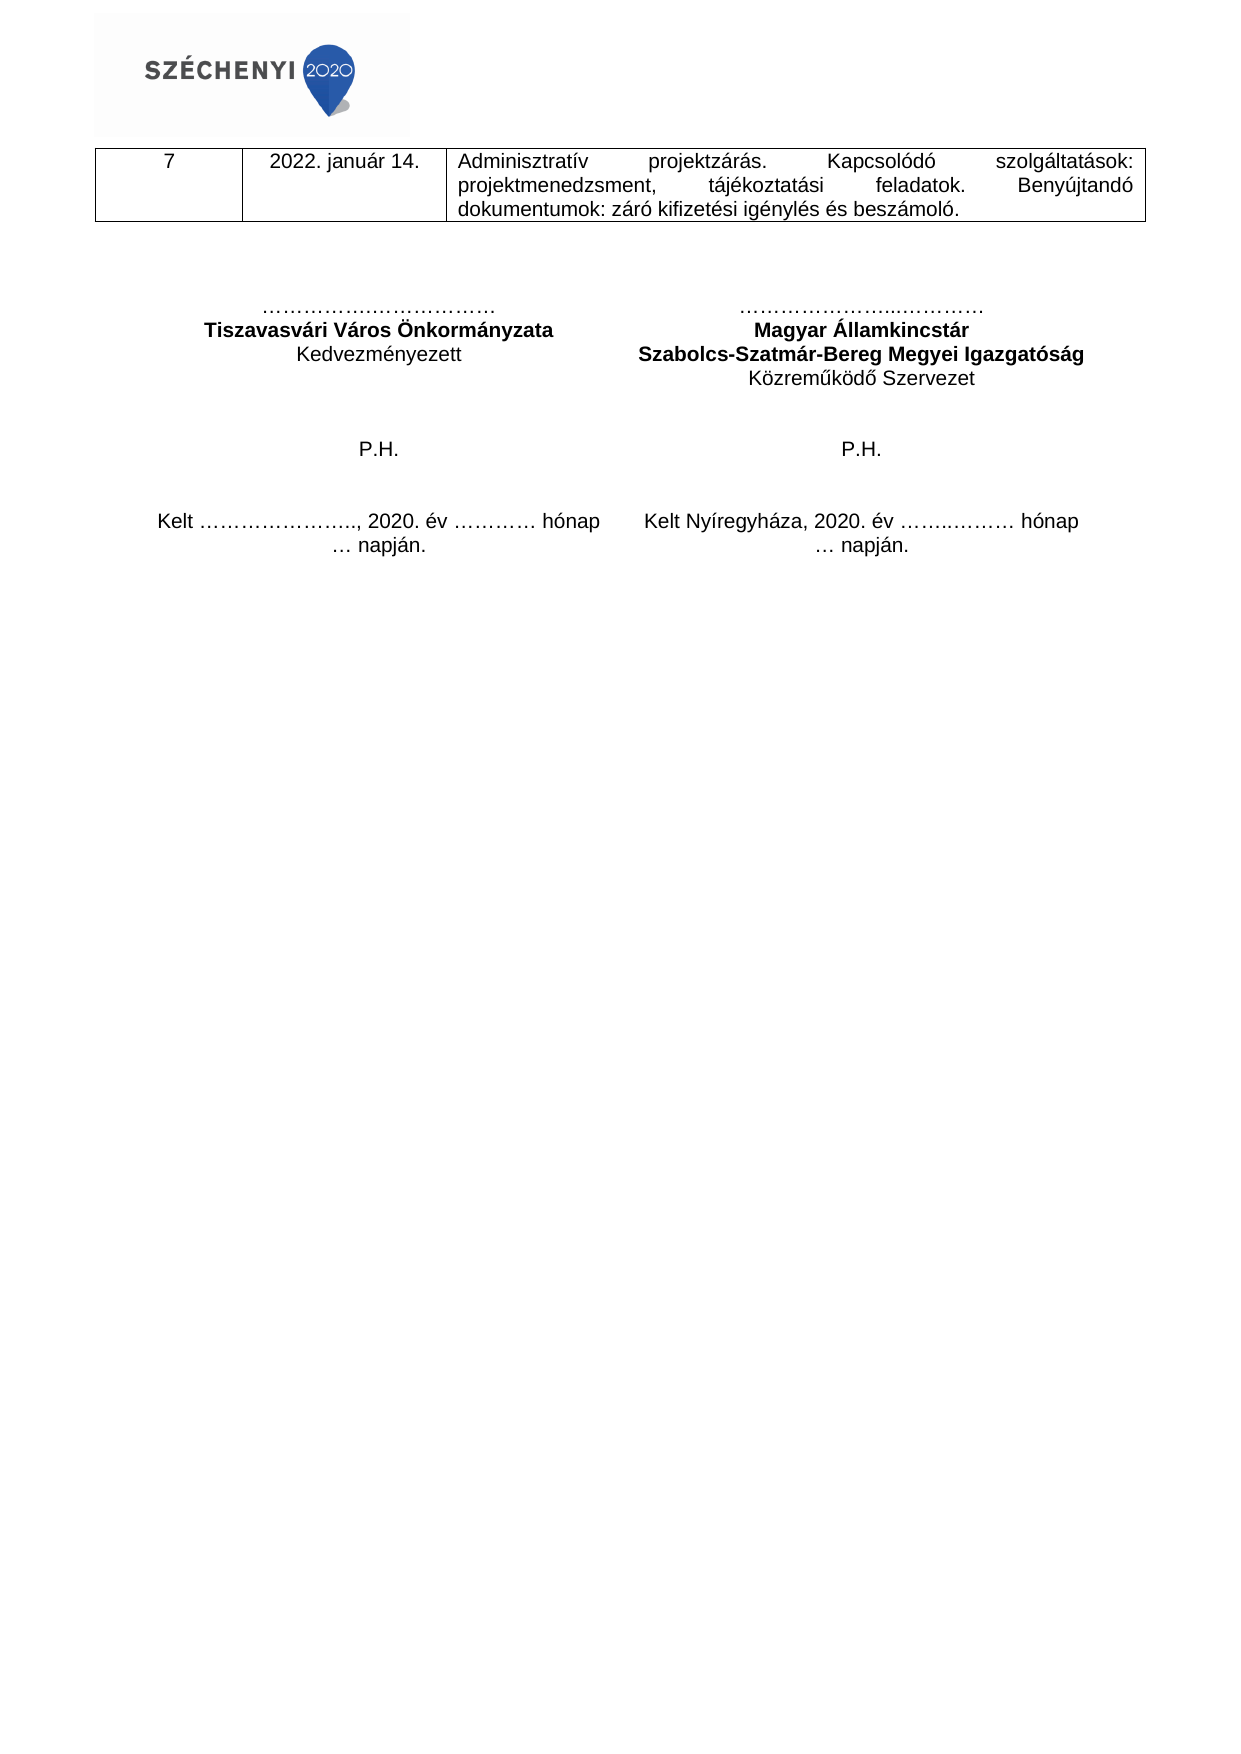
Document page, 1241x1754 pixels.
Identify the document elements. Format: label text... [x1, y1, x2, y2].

picture [94, 13, 410, 137]
table_header 2022. január 14. [243, 149, 446, 221]
table_header 7 [96, 149, 242, 221]
table_header …………………...………… Magyar Államkincstár Szabolcs-Szatmár-Bereg Megyei Igazgatóság Közreműködő Szervezet P.H. Kelt Nyíregyháza, 2020. év ……..……… hónap … napján. [620, 294, 1103, 557]
table_header …………….……………… Tiszavasvári Város Önkormányzata Kedvezményezett P.H. Kelt ………………….., 2020. év ………… hónap … napján. [137, 294, 620, 557]
table_header Adminisztratív projektzárás. Kapcsolódó szolgáltatások: projektmenedzsment, tájékoztatási feladatok. Benyújtandó dokumentumok: záró kifizetési igénylés és beszámoló. [447, 149, 1145, 221]
